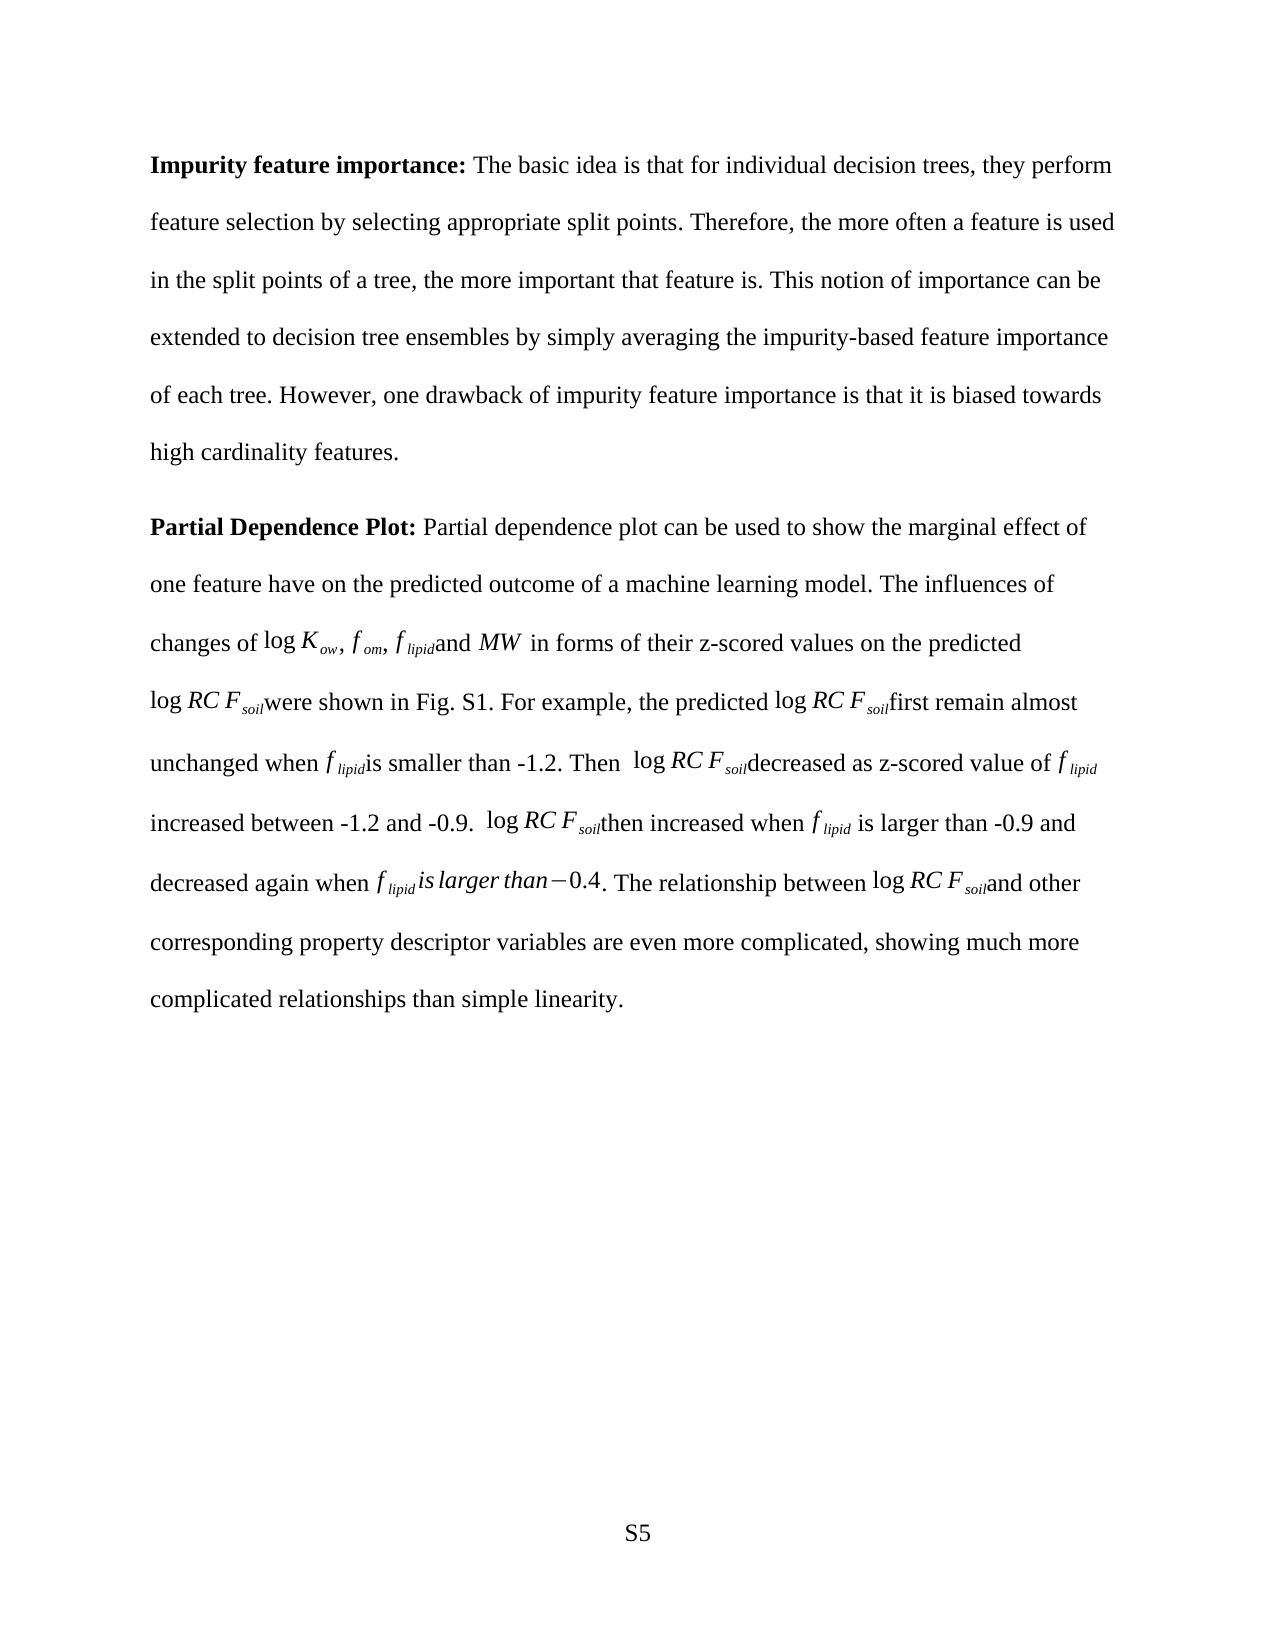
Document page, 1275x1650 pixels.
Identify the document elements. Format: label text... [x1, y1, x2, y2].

text Partial Dependence Plot: Partial dependence plot can be used to show the marginal effect of one feature have on the predicted outcome of a machine learning model. The influences of changes of , , and in forms of their z-scored values on the predicted were shown in Fig. S1. For example, the predicted first remain almost unchanged when is smaller than -1.2. Then decreased as z-scored value of increased between -1.2 and -0.9. then increased when is larger than -0.9 and decreased again when . The relationship between and other corresponding property descriptor variables are even more complicated, showing much more complicated relationships than simple linearity. [150, 512, 1125, 1013]
text Impurity feature importance: The basic idea is that for individual decision trees, they perform feature selection by selecting appropriate split points. Therefore, the more often a feature is used in the split points of a tree, the more important that feature is. This notion of importance can be extended to decision tree ensembles by simply averaging the impurity-based feature importance of each tree. However, one drawback of impurity feature importance is that it is biased towards high cardinality features. [150, 150, 1125, 466]
